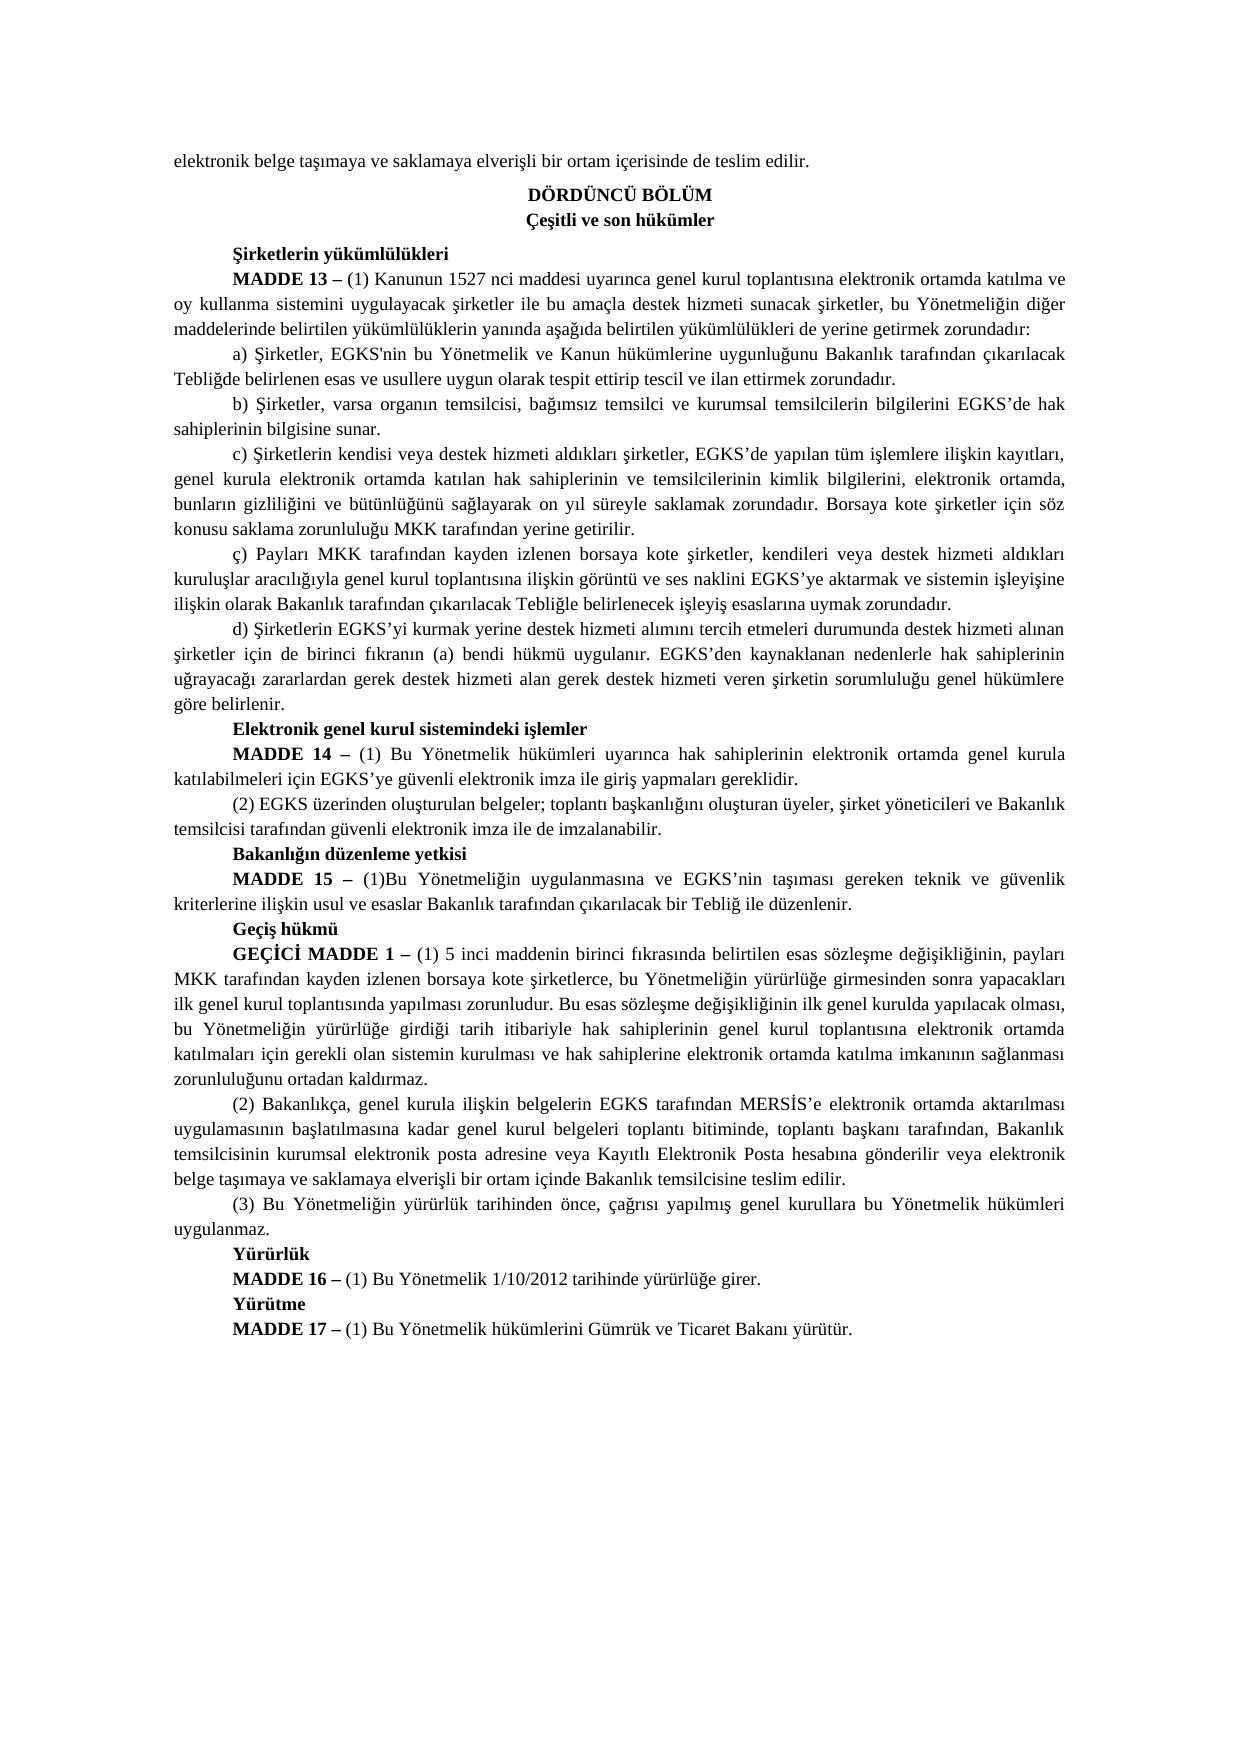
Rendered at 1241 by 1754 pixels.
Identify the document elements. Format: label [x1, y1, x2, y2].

table_cell [162, 148, 1078, 1391]
